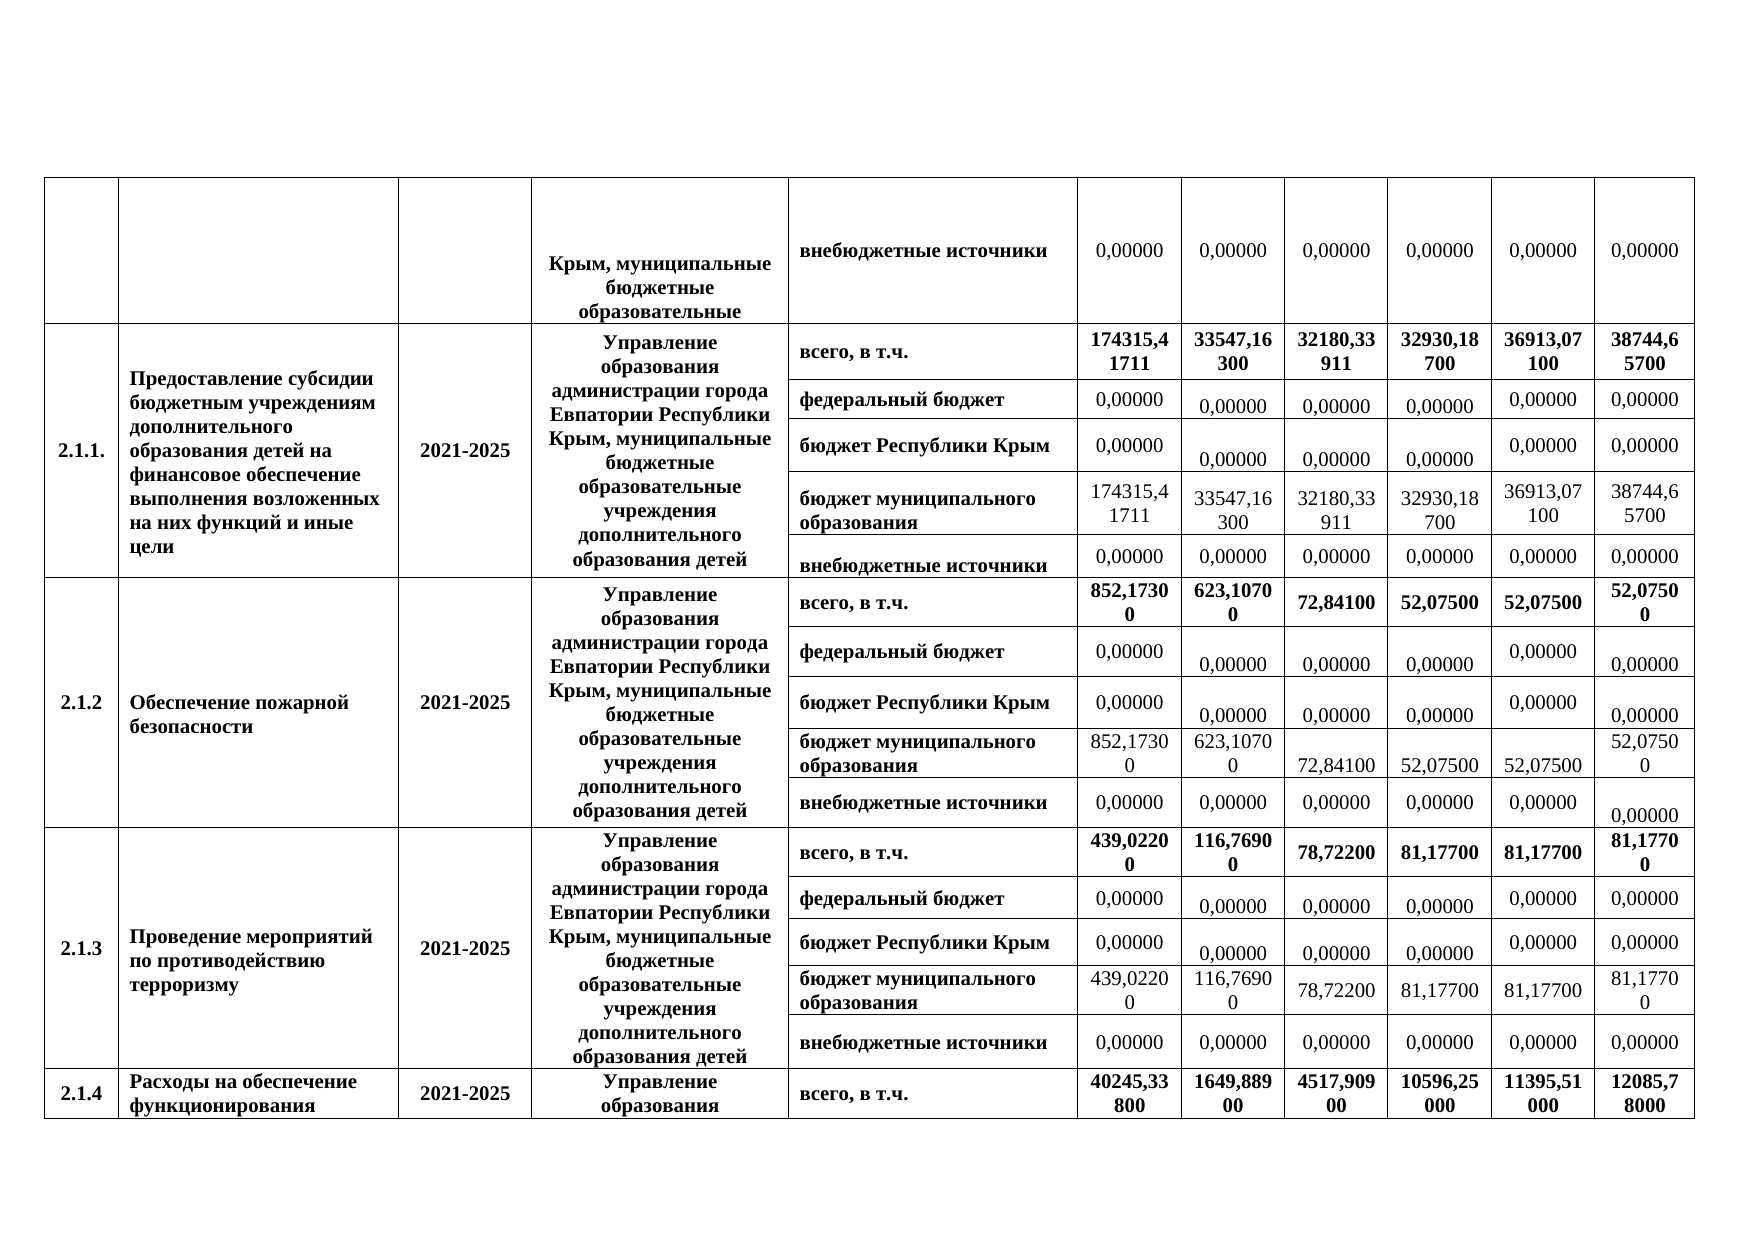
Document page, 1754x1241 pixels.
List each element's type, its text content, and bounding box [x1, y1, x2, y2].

table_cell 2.1.3 [45, 828, 118, 1068]
table_cell 0,00000 [1285, 380, 1387, 418]
table_cell 439,02200 [1078, 966, 1181, 1014]
table_cell 0,00000 [1388, 677, 1491, 727]
table_cell 0,00000 [1595, 919, 1694, 965]
table_cell 0,00000 [1078, 535, 1181, 577]
table_cell внебюджетные источники [789, 535, 1077, 577]
table_cell 52,07500 [1492, 729, 1594, 777]
table_cell 4517,90900 [1285, 1069, 1387, 1117]
table_cell 2021-2025 [399, 1069, 531, 1117]
table_cell 439,02200 [1078, 828, 1181, 876]
table_cell 0,00000 [1182, 919, 1284, 965]
table_cell бюджет Республики Крым [789, 419, 1077, 471]
table_cell 2021-2025 [399, 828, 531, 1068]
table_cell 0,00000 [1388, 380, 1491, 418]
table_cell 32180,33911 [1285, 472, 1387, 534]
table_cell 52,07500 [1388, 729, 1491, 777]
table_cell 0,00000 [1595, 877, 1694, 918]
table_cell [532, 1069, 788, 1117]
table_cell 0,00000 [1285, 877, 1387, 918]
table_cell 0,00000 [1182, 877, 1284, 918]
table_cell 0,00000 [1182, 380, 1284, 418]
table_cell 0,00000 [1388, 919, 1491, 965]
table_cell 0,00000 [1078, 380, 1181, 418]
table_cell бюджет муниципального образования [789, 966, 1077, 1014]
table_cell 2021-2025 [399, 578, 531, 827]
table_cell 12085,78000 [1595, 1069, 1694, 1117]
table_cell 0,00000 [1492, 419, 1594, 471]
table_cell 72,84100 [1285, 729, 1387, 777]
table_cell 81,17700 [1595, 828, 1694, 876]
table_cell 0,00000 [1285, 535, 1387, 577]
table_cell 52,07500 [1492, 578, 1594, 626]
table_cell 52,07500 [1595, 578, 1694, 626]
table_cell 0,00000 [1492, 919, 1594, 965]
table_cell всего, в т.ч. [789, 1069, 1077, 1117]
table_cell 0,00000 [1595, 178, 1694, 323]
table_cell 0,00000 [1078, 919, 1181, 965]
table_cell 33547,16300 [1182, 324, 1284, 379]
table_cell всего, в т.ч. [789, 828, 1077, 876]
table_cell 10596,25000 [1388, 1069, 1491, 1117]
table_cell 81,17700 [1492, 966, 1594, 1014]
table_cell 0,00000 [1388, 778, 1491, 827]
table_cell 0,00000 [1595, 535, 1694, 577]
table_cell 52,07500 [1388, 578, 1491, 626]
table_cell 0,00000 [1285, 627, 1387, 676]
table_cell 0,00000 [1078, 877, 1181, 918]
table_cell всего, в т.ч. [789, 324, 1077, 379]
table_cell 40245,33800 [1078, 1069, 1181, 1117]
table_cell 38744,65700 [1595, 324, 1694, 379]
table_cell 11395,51000 [1492, 1069, 1594, 1117]
table_cell 32930,18700 [1388, 472, 1491, 534]
table_cell 0,00000 [1078, 778, 1181, 827]
table_cell бюджет муниципального образования [789, 472, 1077, 534]
table_cell 0,00000 [1182, 535, 1284, 577]
table_cell 81,17700 [1595, 966, 1694, 1014]
table_cell 0,00000 [1182, 419, 1284, 471]
table_cell 0,00000 [1492, 380, 1594, 418]
table_cell 116,76900 [1182, 966, 1284, 1014]
table_cell 0,00000 [1492, 677, 1594, 727]
table_cell 852,17300 [1078, 729, 1181, 777]
table_cell 78,72200 [1285, 828, 1387, 876]
table_cell 0,00000 [1285, 677, 1387, 727]
table_cell 174315,41711 [1078, 472, 1181, 534]
table_cell 36913,07100 [1492, 472, 1594, 534]
table_cell 0,00000 [1078, 627, 1181, 676]
table_cell 32930,18700 [1388, 324, 1491, 379]
table_cell всего, в т.ч. [789, 578, 1077, 626]
table_cell 2.1.1. [45, 324, 118, 577]
table_cell 623,10700 [1182, 729, 1284, 777]
table_cell 852,17300 [1078, 578, 1181, 626]
table_cell 174315,41711 [1078, 324, 1181, 379]
table_cell 72,84100 [1285, 578, 1387, 626]
table_cell 81,17700 [1388, 828, 1491, 876]
table_cell 0,00000 [1182, 677, 1284, 727]
table_cell внебюджетные источники [789, 178, 1077, 323]
table_cell 81,17700 [1492, 828, 1594, 876]
table_cell 0,00000 [1595, 627, 1694, 676]
table_cell 0,00000 [1595, 419, 1694, 471]
table_cell Предоставление субсидии бюджетным учреждениям дополнительного образования детей на финансовое обеспечение выполнения возложенных на них функций и иные цели [119, 324, 398, 577]
table_cell 0,00000 [1182, 778, 1284, 827]
table_cell 0,00000 [1285, 1015, 1387, 1068]
table_cell 0,00000 [1285, 919, 1387, 965]
table_cell 0,00000 [1078, 419, 1181, 471]
table_cell 32180,33911 [1285, 324, 1387, 379]
table_cell Проведение мероприятий по противодействию терроризму [119, 828, 398, 1068]
table_cell 0,00000 [1492, 778, 1594, 827]
table_cell 2.1.2 [45, 578, 118, 827]
table_cell 0,00000 [1285, 778, 1387, 827]
table_cell 0,00000 [1595, 778, 1694, 827]
table_cell бюджет Республики Крым [789, 919, 1077, 965]
table_cell 0,00000 [1492, 877, 1594, 918]
table_cell 0,00000 [1492, 1015, 1594, 1068]
table_cell 0,00000 [1182, 627, 1284, 676]
table_cell 78,72200 [1285, 966, 1387, 1014]
table_cell 0,00000 [1078, 677, 1181, 727]
table_cell 0,00000 [1388, 627, 1491, 676]
table_cell 0,00000 [1388, 535, 1491, 577]
table_cell 0,00000 [1492, 178, 1594, 323]
table_cell 0,00000 [1595, 380, 1694, 418]
table_cell 0,00000 [1595, 1015, 1694, 1068]
table_cell федеральный бюджет [789, 380, 1077, 418]
table_cell 116,76900 [1182, 828, 1284, 876]
table_cell 0,00000 [1285, 419, 1387, 471]
table_cell 0,00000 [1078, 178, 1181, 323]
table_cell 2021-2025 [399, 324, 531, 577]
table_cell 0,00000 [1182, 178, 1284, 323]
table_cell 81,17700 [1388, 966, 1491, 1014]
table_cell бюджет муниципального образования [789, 729, 1077, 777]
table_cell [119, 1069, 398, 1117]
table_cell бюджет Республики Крым [789, 677, 1077, 727]
table_cell внебюджетные источники [789, 1015, 1077, 1068]
table_cell 0,00000 [1285, 178, 1387, 323]
table_cell 0,00000 [1182, 1015, 1284, 1068]
table_cell 0,00000 [1388, 178, 1491, 323]
table_cell 0,00000 [1388, 419, 1491, 471]
table_cell 0,00000 [1078, 1015, 1181, 1068]
table_cell 0,00000 [1388, 1015, 1491, 1068]
table_cell федеральный бюджет [789, 877, 1077, 918]
table_cell 36913,07100 [1492, 324, 1594, 379]
table_cell Обеспечение пожарной безопасности [119, 578, 398, 827]
table_cell 52,07500 [1595, 729, 1694, 777]
table_cell 0,00000 [1492, 535, 1594, 577]
table_cell 0,00000 [1388, 877, 1491, 918]
table_cell 38744,65700 [1595, 472, 1694, 534]
table_cell 33547,16300 [1182, 472, 1284, 534]
table_cell 2.1.4 [45, 1069, 118, 1117]
table_cell 0,00000 [1492, 627, 1594, 676]
table_cell 0,00000 [1595, 677, 1694, 727]
table_cell внебюджетные источники [789, 778, 1077, 827]
table_cell 623,10700 [1182, 578, 1284, 626]
table_cell федеральный бюджет [789, 627, 1077, 676]
table_cell 1649,88900 [1182, 1069, 1284, 1117]
